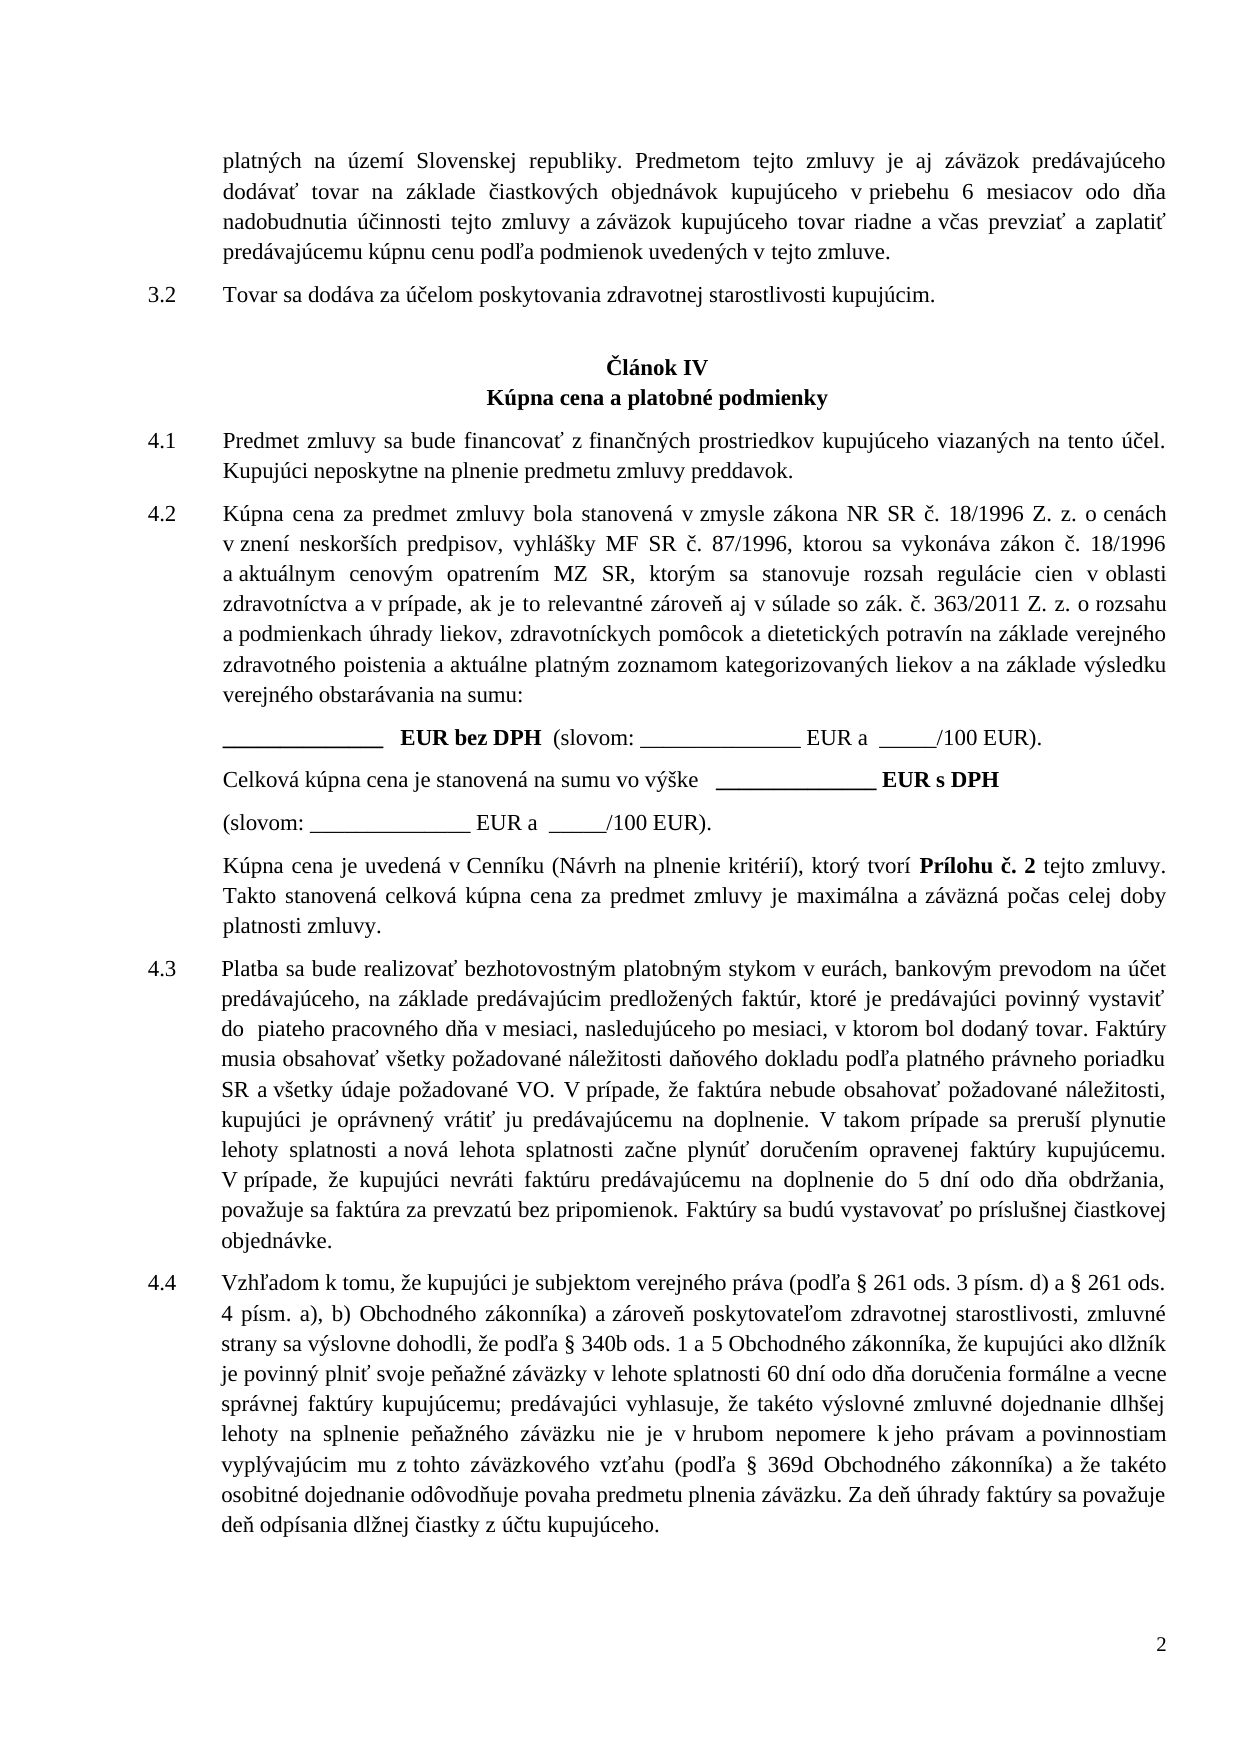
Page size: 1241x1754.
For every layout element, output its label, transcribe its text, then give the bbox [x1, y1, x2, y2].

list Predmet zmluvy sa bude financovať z finančných prostriedkov kupujúceho viazaných na tento účel. Kupujúci neposkytne na plnenie predmetu zmluvy preddavok. [148, 427, 1167, 483]
text Článok IV [148, 354, 1167, 380]
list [148, 148, 1167, 264]
list Platba sa bude realizovať bezhotovostným platobným stykom v eurách, bankovým prevodom na účet predávajúceho, na základe predávajúcim predložených faktúr, ktoré je predávajúci povinný vystaviť do piateho pracovného dňa v mesiaci, nasledujúceho po mesiaci, v ktorom bol dodaný tovar. Faktúry musia obsahovať všetky požadované náležitosti daňového dokladu podľa platného právneho poriadku SR a všetky údaje požadované VO. V prípade, že faktúra nebude obsahovať požadované náležitosti, kupujúci je oprávnený vrátiť ju predávajúcemu na doplnenie. V takom prípade sa preruší plynutie lehoty splatnosti a nová lehota splatnosti začne plynúť doručením opravenej faktúry kupujúcemu. V prípade, že kupujúci nevráti faktúru predávajúcemu na doplnenie do 5 dní odo dňa obdržania, považuje sa faktúra za prevzatú bez pripomienok. Faktúry sa budú vystavovať po príslušnej čiastkovej objednávke. [148, 955, 1167, 1253]
text (slovom: ______________ EUR a _____/100 EUR). [223, 809, 1167, 835]
list Vzhľadom k tomu, že kupujúci je subjektom verejného práva (podľa § 261 ods. 3 písm. d) a § 261 ods. 4 písm. a), b) Obchodného zákonníka) a zároveň poskytovateľom zdravotnej starostlivosti, zmluvné strany sa výslovne dohodli, že podľa § 340b ods. 1 a 5 Obchodného zákonníka, že kupujúci ako dlžník je povinný plniť svoje peňažné záväzky v lehote splatnosti 60 dní odo dňa doručenia formálne a vecne správnej faktúry kupujúcemu; predávajúci vyhlasuje, že takéto výslovné zmluvné dojednanie dlhšej lehoty na splnenie peňažného záväzku nie je v hrubom nepomere k jeho právam a povinnostiam vyplývajúcim mu z tohto záväzkového vzťahu (podľa § 369d Obchodného zákonníka) a že takéto osobitné dojednanie odôvodňuje povaha predmetu plnenia záväzku. Za deň úhrady faktúry sa považuje deň odpísania dlžnej čiastky z účtu kupujúceho. [148, 1269, 1167, 1537]
text Kúpna cena je uvedená v Cenníku (Návrh na plnenie kritérií), ktorý tvorí Prílohu č. 2 tejto zmluvy. Takto stanovená celková kúpna cena za predmet zmluvy je maximálna a záväzná počas celej doby platnosti zmluvy. [223, 852, 1167, 938]
text ______________ EUR bez DPH (slovom: ______________ EUR a _____/100 EUR). [223, 724, 1167, 750]
list Tovar sa dodáva za účelom poskytovania zdravotnej starostlivosti kupujúcim. [148, 281, 1167, 307]
text Kúpna cena a platobné podmienky [148, 384, 1167, 410]
text Celková kúpna cena je stanovená na sumu vo výške ______________ EUR s DPH [223, 766, 1167, 793]
list Kúpna cena za predmet zmluvy bola stanovená v zmysle zákona NR SR č. 18/1996 Z. z. o cenách v znení neskorších predpisov, vyhlášky MF SR č. 87/1996, ktorou sa vykonáva zákon č. 18/1996 a aktuálnym cenovým opatrením MZ SR, ktorým sa stanovuje rozsah regulácie cien v oblasti zdravotníctva a v prípade, ak je to relevantné zároveň aj v súlade so zák. č. 363/2011 Z. z. o rozsahu a podmienkach úhrady liekov, zdravotníckych pomôcok a dietetických potravín na základe verejného zdravotného poistenia a aktuálne platným zoznamom kategorizovaných liekov a na základe výsledku verejného obstarávania na sumu: [148, 500, 1167, 707]
